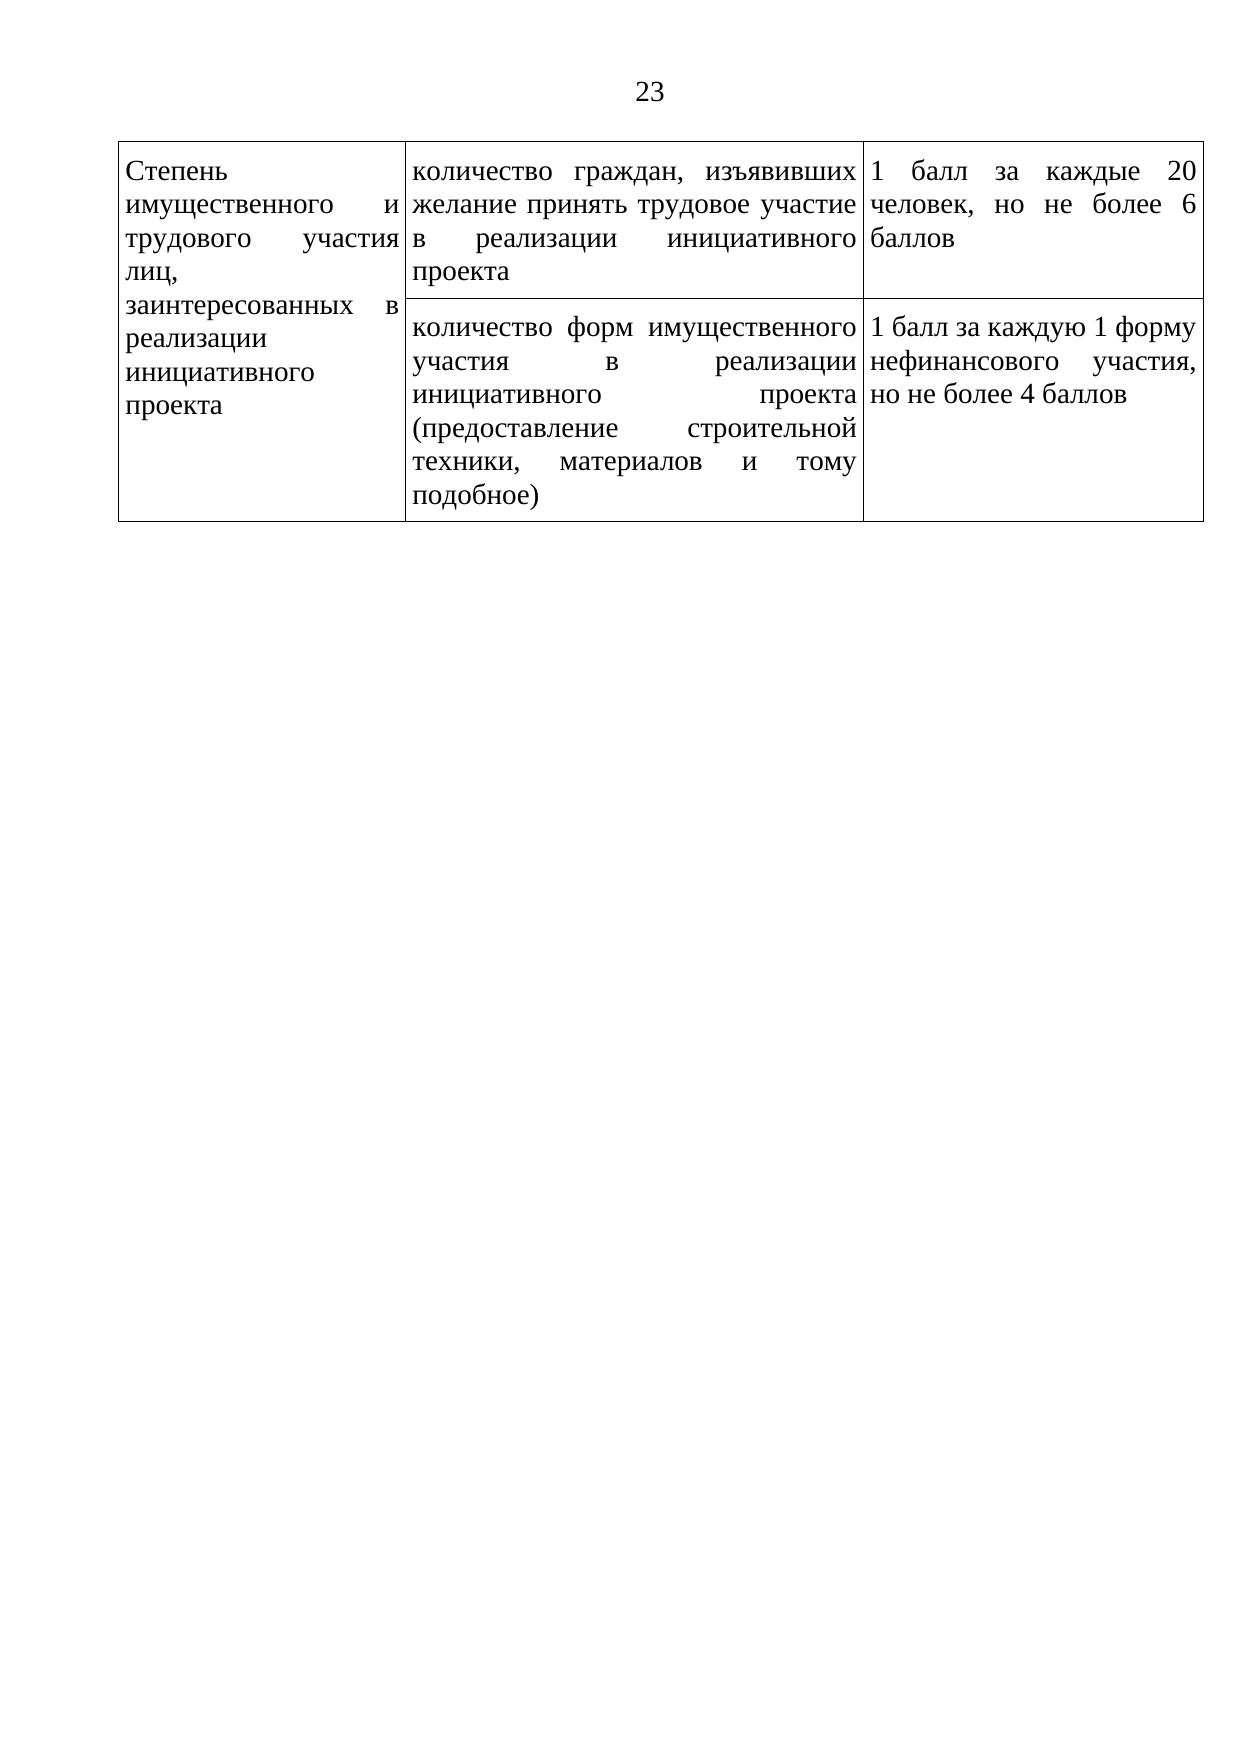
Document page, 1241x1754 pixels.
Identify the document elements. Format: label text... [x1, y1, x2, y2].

table_cell 1 балл за каждые 20 человек, но не более 6 баллов [864, 142, 1203, 297]
table_cell 1 балл за каждую 1 форму нефинансового участия, но не более 4 баллов [864, 299, 1203, 521]
table_cell Степень имущественного и трудового участия лиц, заинтересованных в реализации инициативного проекта [119, 142, 405, 521]
table_cell количество граждан, изъявивших желание принять трудовое участие в реализации инициативного проекта [406, 142, 863, 297]
table_cell количество форм имущественного участия в реализации инициативного проекта (предоставление строительной техники, материалов и тому подобное) [406, 299, 863, 521]
